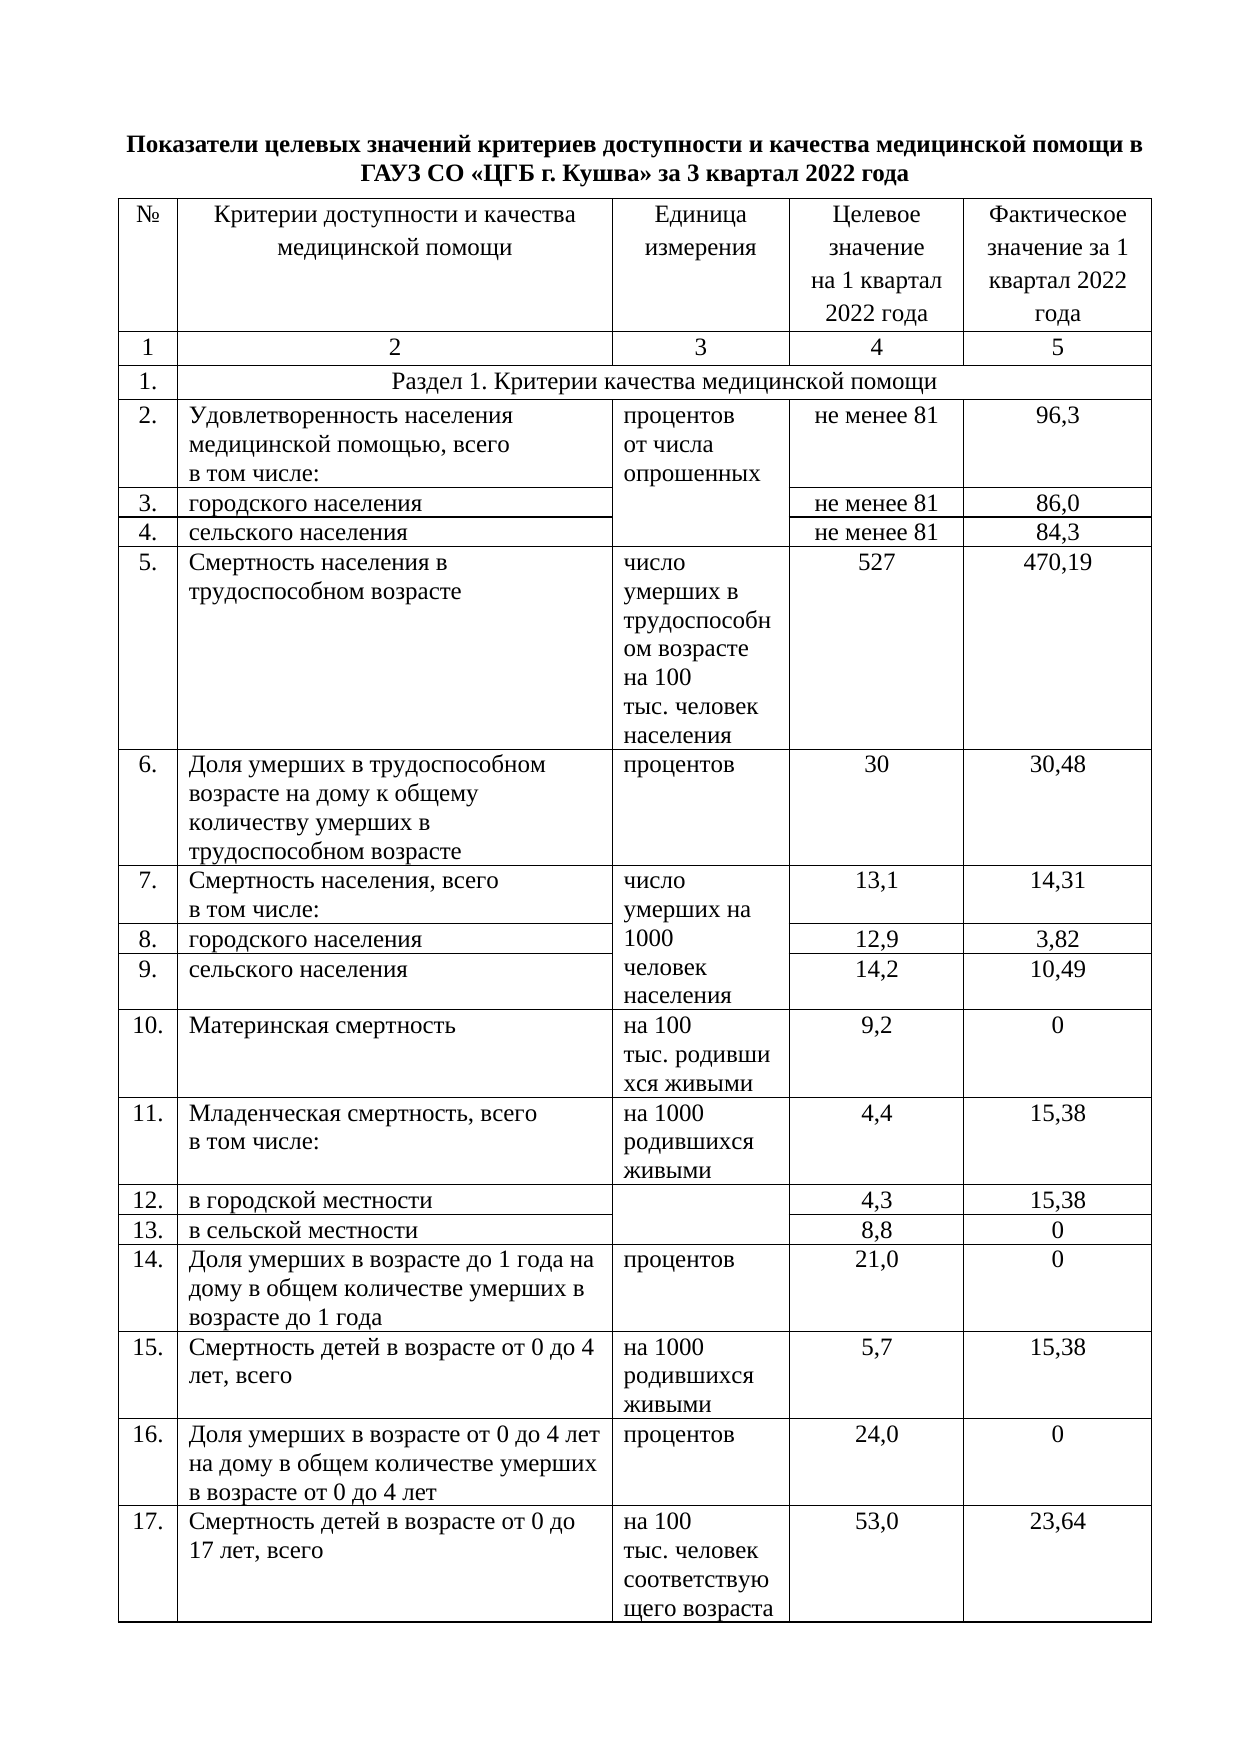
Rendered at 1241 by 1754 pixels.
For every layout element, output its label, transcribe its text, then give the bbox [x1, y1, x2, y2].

table_cell 0 [964, 1419, 1151, 1505]
table_cell 4 [790, 332, 963, 365]
table_cell 9. [119, 954, 177, 1009]
table_cell городского населения [178, 924, 612, 953]
table_cell 10. [119, 1010, 177, 1097]
table_cell 3 [613, 332, 789, 365]
table_cell Младенческая смертность, всего в том числе: [178, 1098, 612, 1184]
table_cell 15,38 [964, 1098, 1151, 1184]
table_cell 0 [964, 1010, 1151, 1097]
table_cell 9,2 [790, 1010, 963, 1097]
table_cell 16. [119, 1419, 177, 1505]
table_cell на 100 тыс. родившихся живыми [613, 1010, 789, 1097]
table_cell процентов [613, 1245, 789, 1331]
table_cell 84,3 [964, 518, 1151, 546]
table_cell 1. [119, 366, 177, 399]
table_cell 14,31 [964, 866, 1151, 923]
table_cell не менее 81 [790, 518, 963, 546]
table_cell сельского населения [178, 518, 612, 546]
table_cell 30,48 [964, 750, 1151, 864]
table_cell 23,64 [964, 1506, 1151, 1621]
table_cell Раздел 1. Критерии качества медицинской помощи [178, 366, 1151, 399]
table_cell процентов [613, 1419, 789, 1505]
table_cell 8. [119, 924, 177, 953]
table_cell в городской местности [178, 1185, 612, 1214]
table_cell 0 [964, 1245, 1151, 1331]
table_cell 13. [119, 1215, 177, 1243]
table_cell 15,38 [964, 1332, 1151, 1418]
table_cell Удовлетворенность населения медицинской помощью, всего в том числе: [178, 400, 612, 487]
table_cell 17. [119, 1506, 177, 1621]
table_cell Смертность детей в возрасте от 0 до 4 лет, всего [178, 1332, 612, 1418]
table_cell 6. [119, 750, 177, 864]
table_cell [613, 1185, 789, 1214]
table_cell Смертность детей в возрасте от 0 до 17 лет, всего [178, 1506, 612, 1621]
table_cell не менее 81 [790, 488, 963, 516]
table_cell 10,49 [964, 954, 1151, 1009]
table_header Критерии доступности и качества медицинской помощи [178, 199, 612, 331]
table_cell 53,0 [790, 1506, 963, 1621]
table_cell 24,0 [790, 1419, 963, 1505]
table_cell 1 [119, 332, 177, 365]
table_cell 86,0 [964, 488, 1151, 516]
table_header Единица измерения [613, 199, 789, 331]
table_cell 5. [119, 547, 177, 748]
table_cell 2 [178, 332, 612, 365]
table_cell на 1000 родившихся живыми [613, 1098, 789, 1184]
table_header № [119, 199, 177, 331]
table_cell процентов от числа опрошенных [613, 400, 789, 546]
table_cell 12,9 [790, 924, 963, 953]
table_cell 4. [119, 518, 177, 546]
table_cell 14. [119, 1245, 177, 1331]
table_cell 4,4 [790, 1098, 963, 1184]
table_cell Доля умерших в возрасте до 1 года на дому в общем количестве умерших в возрасте до 1 года [178, 1245, 612, 1331]
table_cell 8,8 [790, 1215, 963, 1243]
table_cell Материнская смертность [178, 1010, 612, 1097]
table_cell 13,1 [790, 866, 963, 923]
table_cell 2. [119, 400, 177, 487]
table_cell на 100 тыс. человек соответствующего возраста [613, 1506, 789, 1621]
table_cell в сельской местности [178, 1215, 612, 1243]
table_cell [613, 1214, 789, 1243]
table_cell 5,7 [790, 1332, 963, 1418]
table_cell 7. [119, 866, 177, 923]
table_cell на 1000 родившихся живыми [613, 1332, 789, 1418]
table_cell 3,82 [964, 924, 1151, 953]
table_cell 11. [119, 1098, 177, 1184]
table_cell 14,2 [790, 954, 963, 1009]
table_cell 4,3 [790, 1185, 963, 1214]
table_header Фактическое значение за 1 квартал 2022 года [964, 199, 1151, 331]
table_cell число умерших в трудоспособном возрасте на 100 тыс. человек населения [613, 547, 789, 748]
table_cell сельского населения [178, 954, 612, 1009]
table_cell процентов [613, 750, 789, 864]
table_cell 470,19 [964, 547, 1151, 748]
subtitle Показатели целевых значений критериев доступности и качества медицинской помощи в ГАУЗ СО «ЦГБ г. Кушва» за 3 квартал 2022 года [118, 129, 1152, 187]
table_cell Смертность населения в трудоспособном возрасте [178, 547, 612, 748]
table_cell Доля умерших в трудоспособном возрасте на дому к общему количеству умерших в трудоспособном возрасте [178, 750, 612, 864]
table_cell не менее 81 [790, 400, 963, 487]
table_cell 527 [790, 547, 963, 748]
table_cell 5 [964, 332, 1151, 365]
table_cell 30 [790, 750, 963, 864]
table_cell 96,3 [964, 400, 1151, 487]
table_cell 12. [119, 1185, 177, 1214]
table_cell Доля умерших в возрасте от 0 до 4 лет на дому в общем количестве умерших в возрасте от 0 до 4 лет [178, 1419, 612, 1505]
table_cell 21,0 [790, 1245, 963, 1331]
table_cell Смертность населения, всего в том числе: [178, 866, 612, 923]
table_cell 3. [119, 488, 177, 516]
table_cell 15. [119, 1332, 177, 1418]
table_cell 15,38 [964, 1185, 1151, 1214]
table_header Целевое значение на 1 квартал 2022 года [790, 199, 963, 331]
table_cell число умерших на 1000 человек населения [613, 866, 789, 1009]
table_cell 0 [964, 1215, 1151, 1243]
table_cell городского населения [178, 488, 612, 516]
